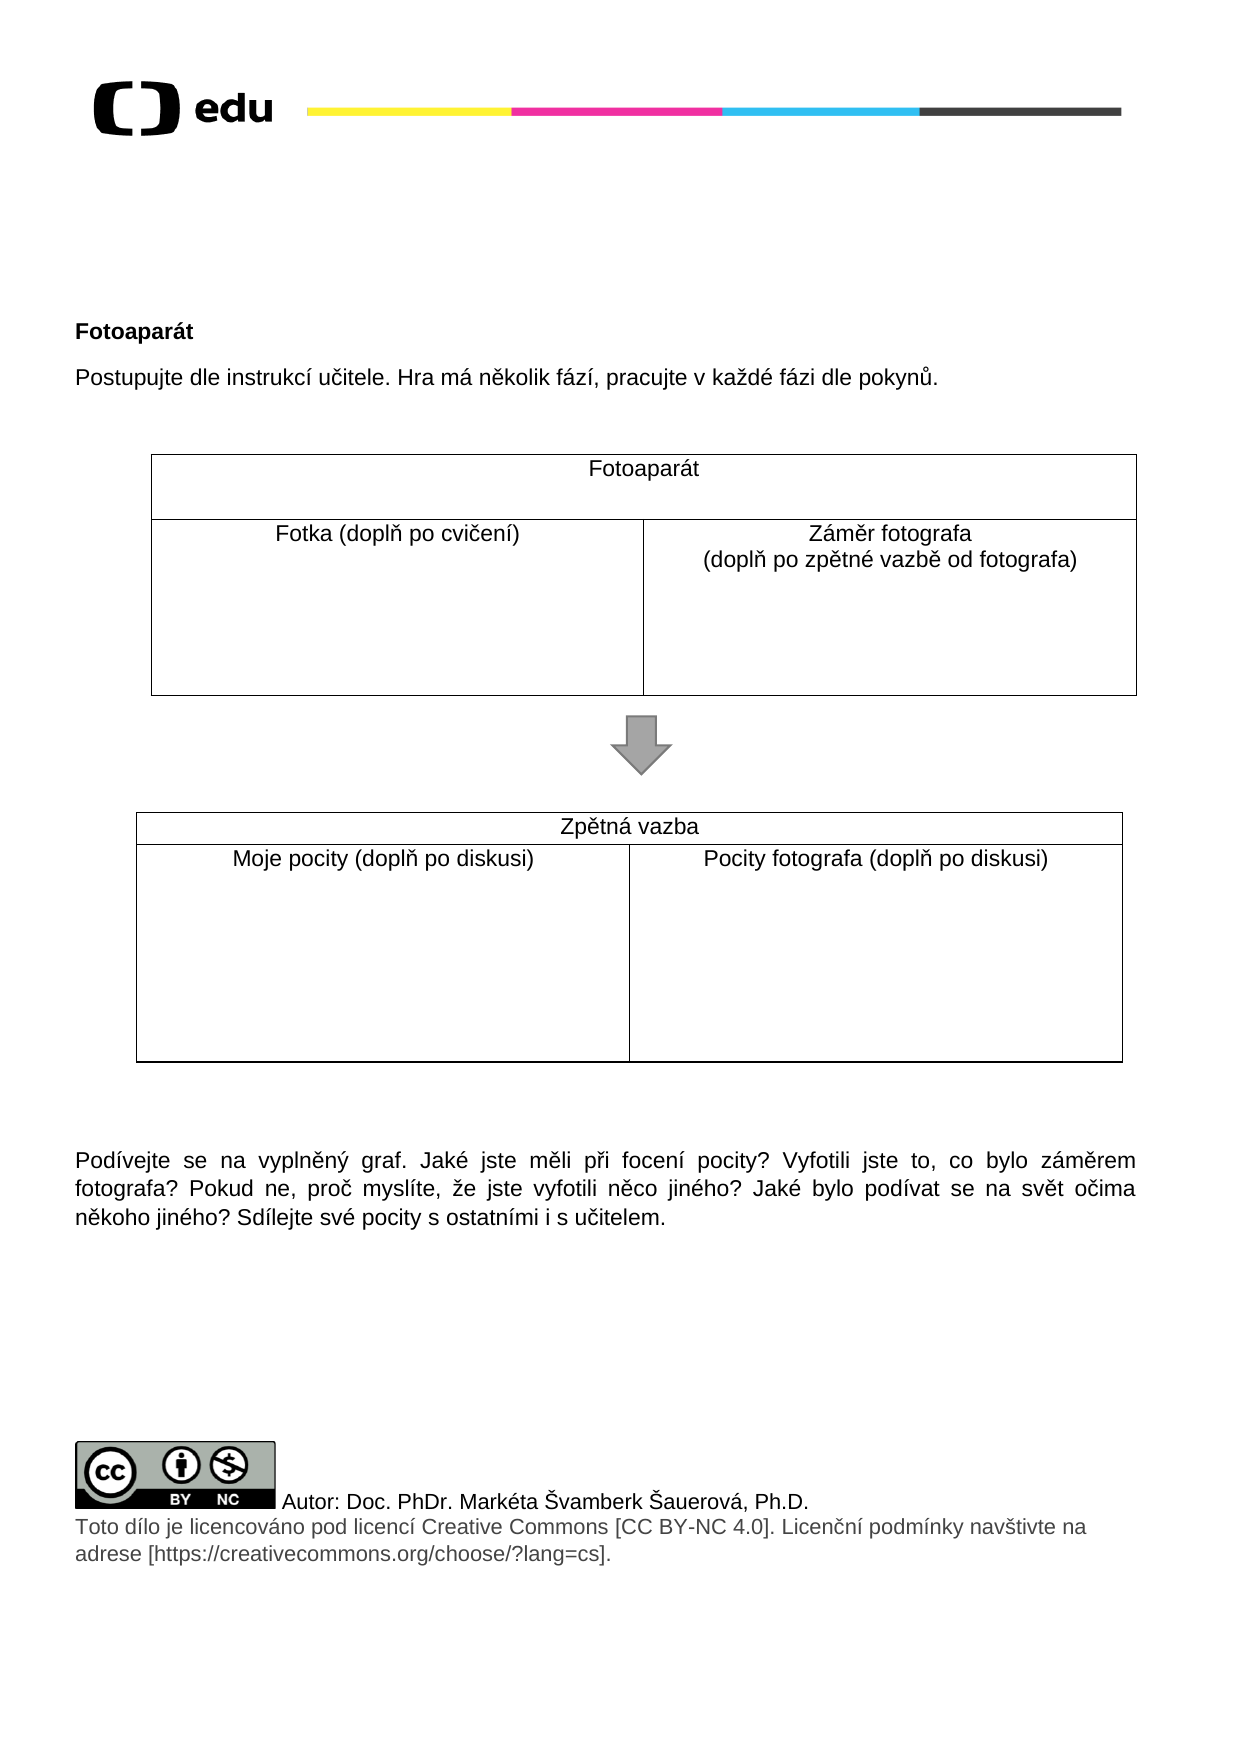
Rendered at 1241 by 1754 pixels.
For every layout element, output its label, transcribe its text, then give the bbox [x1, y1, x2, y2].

table_cell Záměr fotografa (doplň po zpětné vazbě od fotografa) [644, 520, 1136, 695]
text Toto dílo je licencováno pod licencí Creative Commons [CC BY-NC 4.0]. Licenční podmínky navštivte na adrese [https://creativecommons.org/choose/?lang=cs]. [75, 1514, 1137, 1566]
text Fotoaparát [75, 318, 1137, 345]
text Podívejte se na vyplněný graf. Jaké jste měli při focení pocity? Vyfotili jste to, co bylo záměrem fotografa? Pokud ne, proč myslíte, že jste vyfotili něco jiného? Jaké bylo podívat se na svět očima někoho jiného? Sdílejte své pocity s ostatními i s učitelem. [75, 1147, 1137, 1230]
text Autor: Doc. PhDr. Markéta Švamberk Šauerová, Ph.D. [276, 1441, 1137, 1514]
picture [86, 73, 1122, 156]
table_cell Fotka (doplň po cvičení) [152, 520, 643, 695]
picture [75, 1441, 276, 1509]
table_cell Moje pocity (doplň po diskusi) [137, 845, 629, 1061]
table_cell Pocity fotografa (doplň po diskusi) [630, 845, 1122, 1061]
text Postupujte dle instrukcí učitele. Hra má několik fází, pracujte v každé fázi dle pokynů. [75, 363, 1137, 390]
table_header Fotoaparát [152, 455, 1136, 519]
table_header Zpětná vazba [137, 813, 1122, 844]
